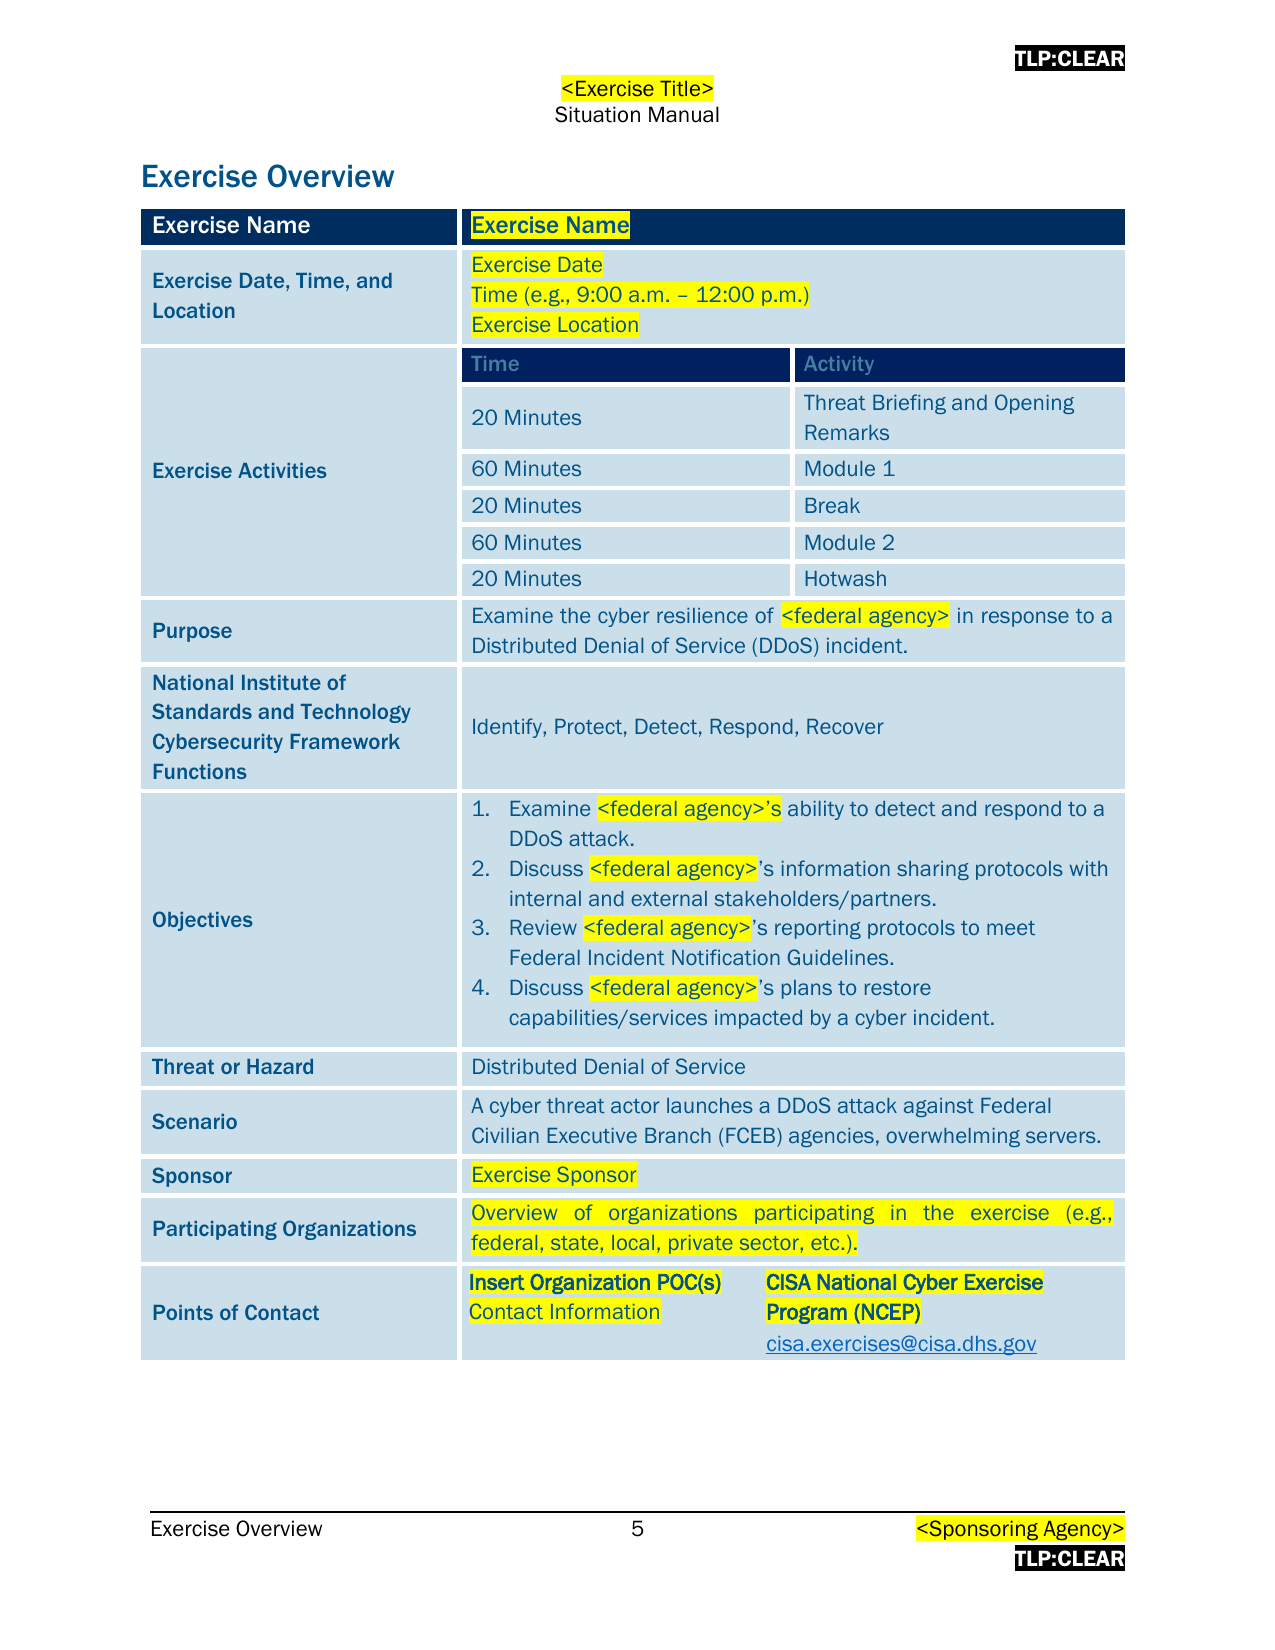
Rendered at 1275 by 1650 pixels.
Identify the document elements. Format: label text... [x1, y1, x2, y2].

table_cell Time [462, 348, 790, 382]
table_cell Points of Contact [141, 1266, 457, 1360]
table_cell 20 Minutes [462, 387, 790, 449]
table_cell Scenario [141, 1090, 457, 1154]
table_cell Examine the cyber resilience of <federal agency> in response to a Distributed Denial of Service (DDoS) incident. [462, 600, 1125, 662]
table_cell Objectives [141, 793, 457, 1047]
table_cell Module 2 [795, 527, 1125, 559]
table_cell 20 Minutes [462, 490, 790, 522]
table_cell 60 Minutes [462, 527, 790, 559]
table_cell Examine <federal agency>’s ability to detect and respond to a DDoS attack. Discuss <federal agency>’s information sharing protocols with internal and external stakeholders/partners. Review <federal agency>’s reporting protocols to meet Federal Incident Notification Guidelines. Discuss <federal agency>’s plans to restore capabilities/services impacted by a cyber incident. [462, 793, 1125, 1047]
table_cell Participating Organizations [141, 1198, 457, 1262]
table_cell Distributed Denial of Service [462, 1052, 1125, 1086]
table_cell Exercise Sponsor [462, 1159, 1125, 1193]
table_cell Exercise Activities [141, 348, 457, 596]
subtitle Exercise Overview [141, 157, 1125, 195]
table_cell Break [795, 490, 1125, 522]
table_cell Module 1 [795, 454, 1125, 486]
table_cell 60 Minutes [462, 454, 790, 486]
table_cell [462, 1266, 1125, 1360]
table_header Exercise Name [141, 209, 457, 245]
table_cell Identify, Protect, Detect, Respond, Recover [462, 667, 1125, 788]
table_cell Hotwash [795, 564, 1125, 596]
table_cell Exercise Date Time (e.g., 9:00 a.m. – 12:00 p.m.) Exercise Location [462, 250, 1125, 343]
table_cell Overview of organizations participating in the exercise (e.g., federal, state, local, private sector, etc.). [462, 1198, 1125, 1262]
table_cell 20 Minutes [462, 564, 790, 596]
table_cell National Institute of Standards and Technology Cybersecurity Framework Functions [141, 667, 457, 788]
table_cell Exercise Date, Time, and Location [141, 250, 457, 343]
table_cell Purpose [141, 600, 457, 662]
table_cell A cyber threat actor launches a DDoS attack against Federal Civilian Executive Branch (FCEB) agencies, overwhelming servers. [462, 1090, 1125, 1154]
table_cell Threat or Hazard [141, 1052, 457, 1086]
table_cell Activity [795, 348, 1125, 382]
table_cell Sponsor [141, 1159, 457, 1193]
table_cell Threat Briefing and Opening Remarks [795, 387, 1125, 449]
table_header Exercise Name [462, 209, 1125, 245]
